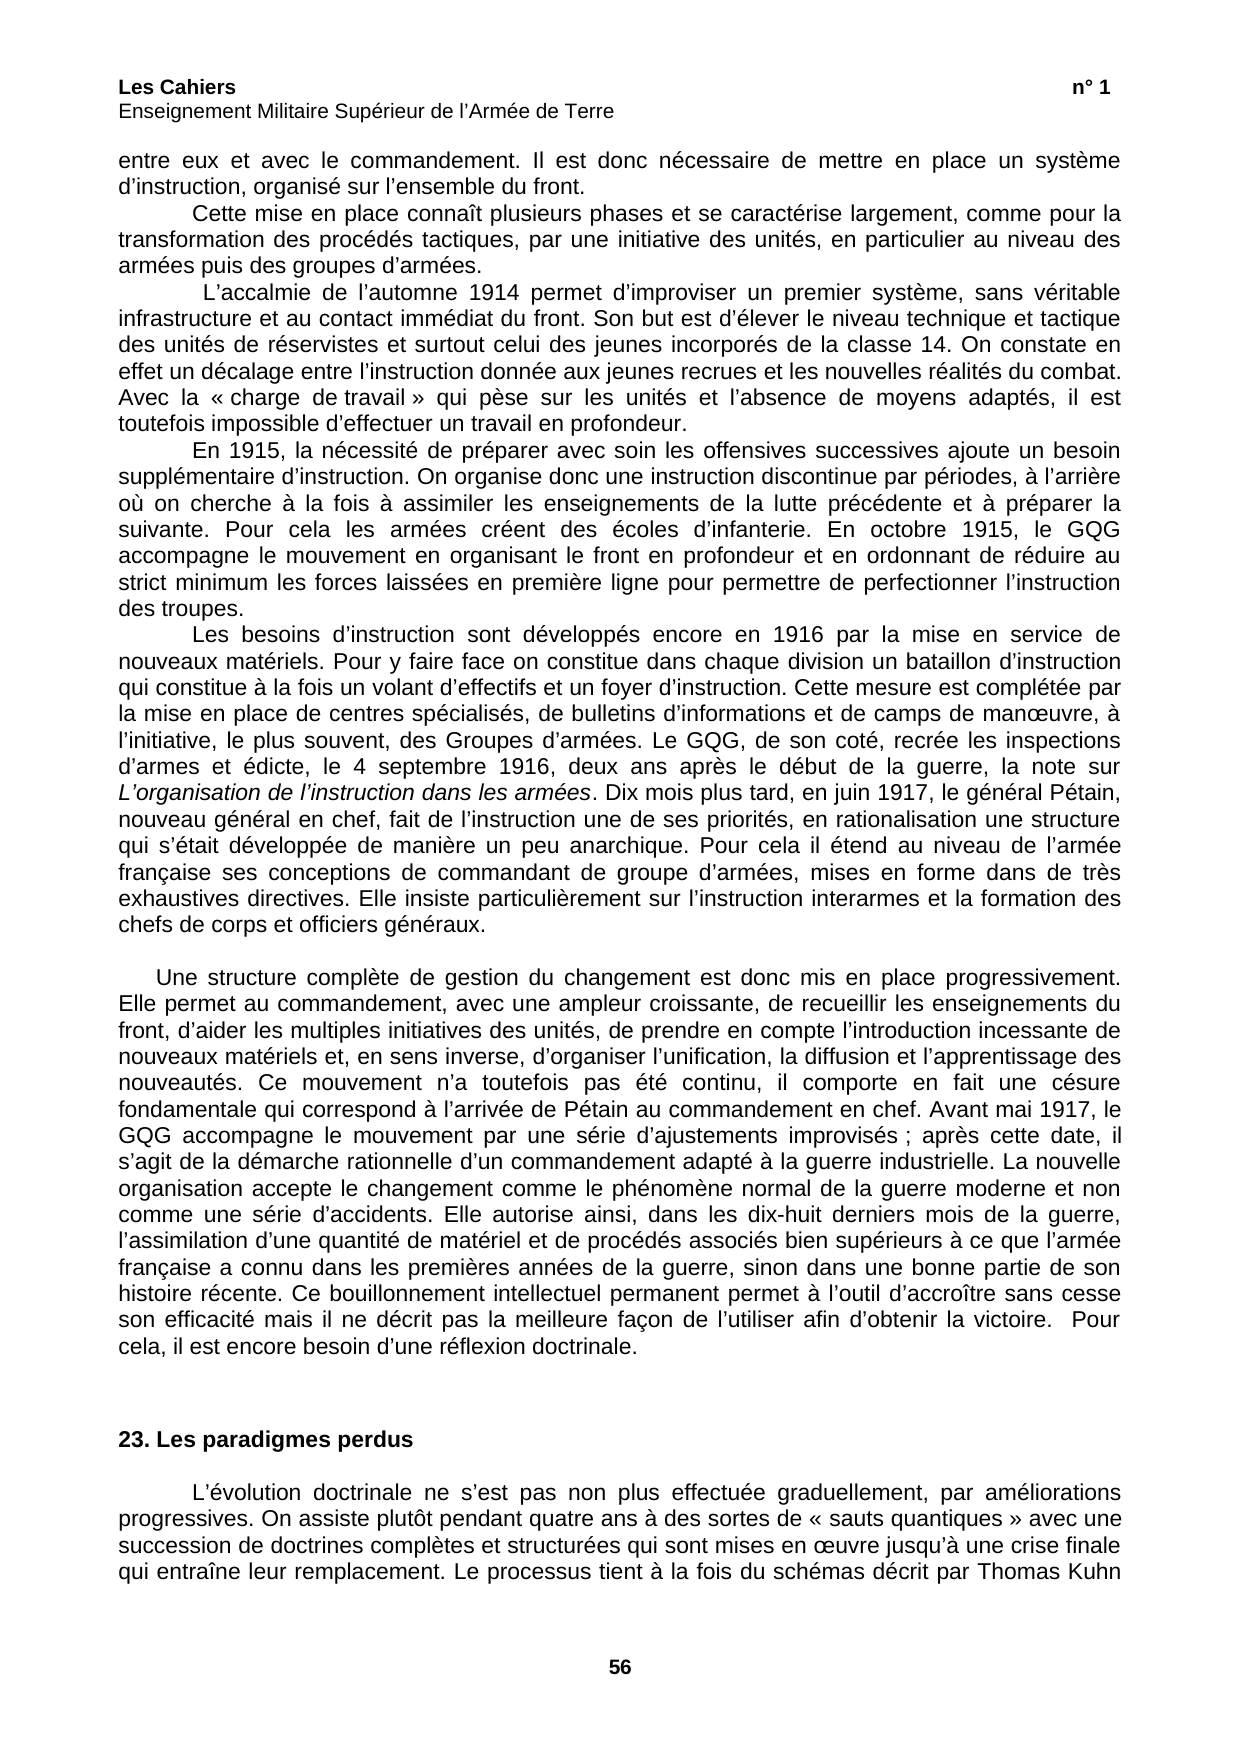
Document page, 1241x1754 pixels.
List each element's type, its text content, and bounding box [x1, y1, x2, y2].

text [118, 1479, 1122, 1584]
text L’accalmie de l’automne 1914 permet d’improviser un premier système, sans véritable infrastructure et au contact immédiat du front. Son but est d’élever le niveau technique et tactique des unités de réservistes et surtout celui des jeunes incorporés de la classe 14. On constate en effet un décalage entre l’instruction donnée aux jeunes recrues et les nouvelles réalités du combat. Avec la « charge de travail » qui pèse sur les unités et l’absence de moyens adaptés, il est toutefois impossible d’effectuer un travail en profondeur. [118, 279, 1122, 437]
text Cette mise en place connaît plusieurs phases et se caractérise largement, comme pour la transformation des procédés tactiques, par une initiative des unités, en particulier au niveau des armées puis des groupes d’armées. [118, 199, 1122, 279]
text En 1915, la nécessité de préparer avec soin les offensives successives ajoute un besoin supplémentaire d’instruction. On organise donc une instruction discontinue par périodes, à l’arrière où on cherche à la fois à assimiler les enseignements de la lutte précédente et à préparer la suivante. Pour cela les armées créent des écoles d’infanterie. En octobre 1915, le GQG accompagne le mouvement en organisant le front en profondeur et en ordonnant de réduire au strict minimum les forces laissées en première ligne pour permettre de perfectionner l’instruction des troupes. [118, 437, 1122, 621]
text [118, 147, 1122, 199]
text 23. Les paradigmes perdus [118, 1426, 1122, 1453]
text Les besoins d’instruction sont développés encore en 1916 par la mise en service de nouveaux matériels. Pour y faire face on constitue dans chaque division un bataillon d’instruction qui constitue à la fois un volant d’effectifs et un foyer d’instruction. Cette mesure est complétée par la mise en place de centres spécialisés, de bulletins d’informations et de camps de manœuvre, à l’initiative, le plus souvent, des Groupes d’armées. Le GQG, de son coté, recrée les inspections d’armes et édicte, le 4 septembre 1916, deux ans après le début de la guerre, la note sur L’organisation de l’instruction dans les armées. Dix mois plus tard, en juin 1917, le général Pétain, nouveau général en chef, fait de l’instruction une de ses priorités, en rationalisation une structure qui s’était développée de manière un peu anarchique. Pour cela il étend au niveau de l’armée française ses conceptions de commandant de groupe d’armées, mises en forme dans de très exhaustives directives. Elle insiste particulièrement sur l’instruction interarmes et la formation des chefs de corps et officiers généraux. [118, 621, 1122, 937]
text Une structure complète de gestion du changement est donc mis en place progressivement. Elle permet au commandement, avec une ampleur croissante, de recueillir les enseignements du front, d’aider les multiples initiatives des unités, de prendre en compte l’introduction incessante de nouveaux matériels et, en sens inverse, d’organiser l’unification, la diffusion et l’apprentissage des nouveautés. Ce mouvement n’a toutefois pas été continu, il comporte en fait une césure fondamentale qui correspond à l’arrivée de Pétain au commandement en chef. Avant mai 1917, le GQG accompagne le mouvement par une série d’ajustements improvisés ; après cette date, il s’agit de la démarche rationnelle d’un commandement adapté à la guerre industrielle. La nouvelle organisation accepte le changement comme le phénomène normal de la guerre moderne et non comme une série d’accidents. Elle autorise ainsi, dans les dix-huit derniers mois de la guerre, l’assimilation d’une quantité de matériel et de procédés associés bien supérieurs à ce que l’armée française a connu dans les premières années de la guerre, sinon dans une bonne partie de son histoire récente. Ce bouillonnement intellectuel permanent permet à l’outil d’accroître sans cesse son efficacité mais il ne décrit pas la meilleure façon de l’utiliser afin d’obtenir la victoire. Pour cela, il est encore besoin d’une réflexion doctrinale. [118, 964, 1122, 1359]
